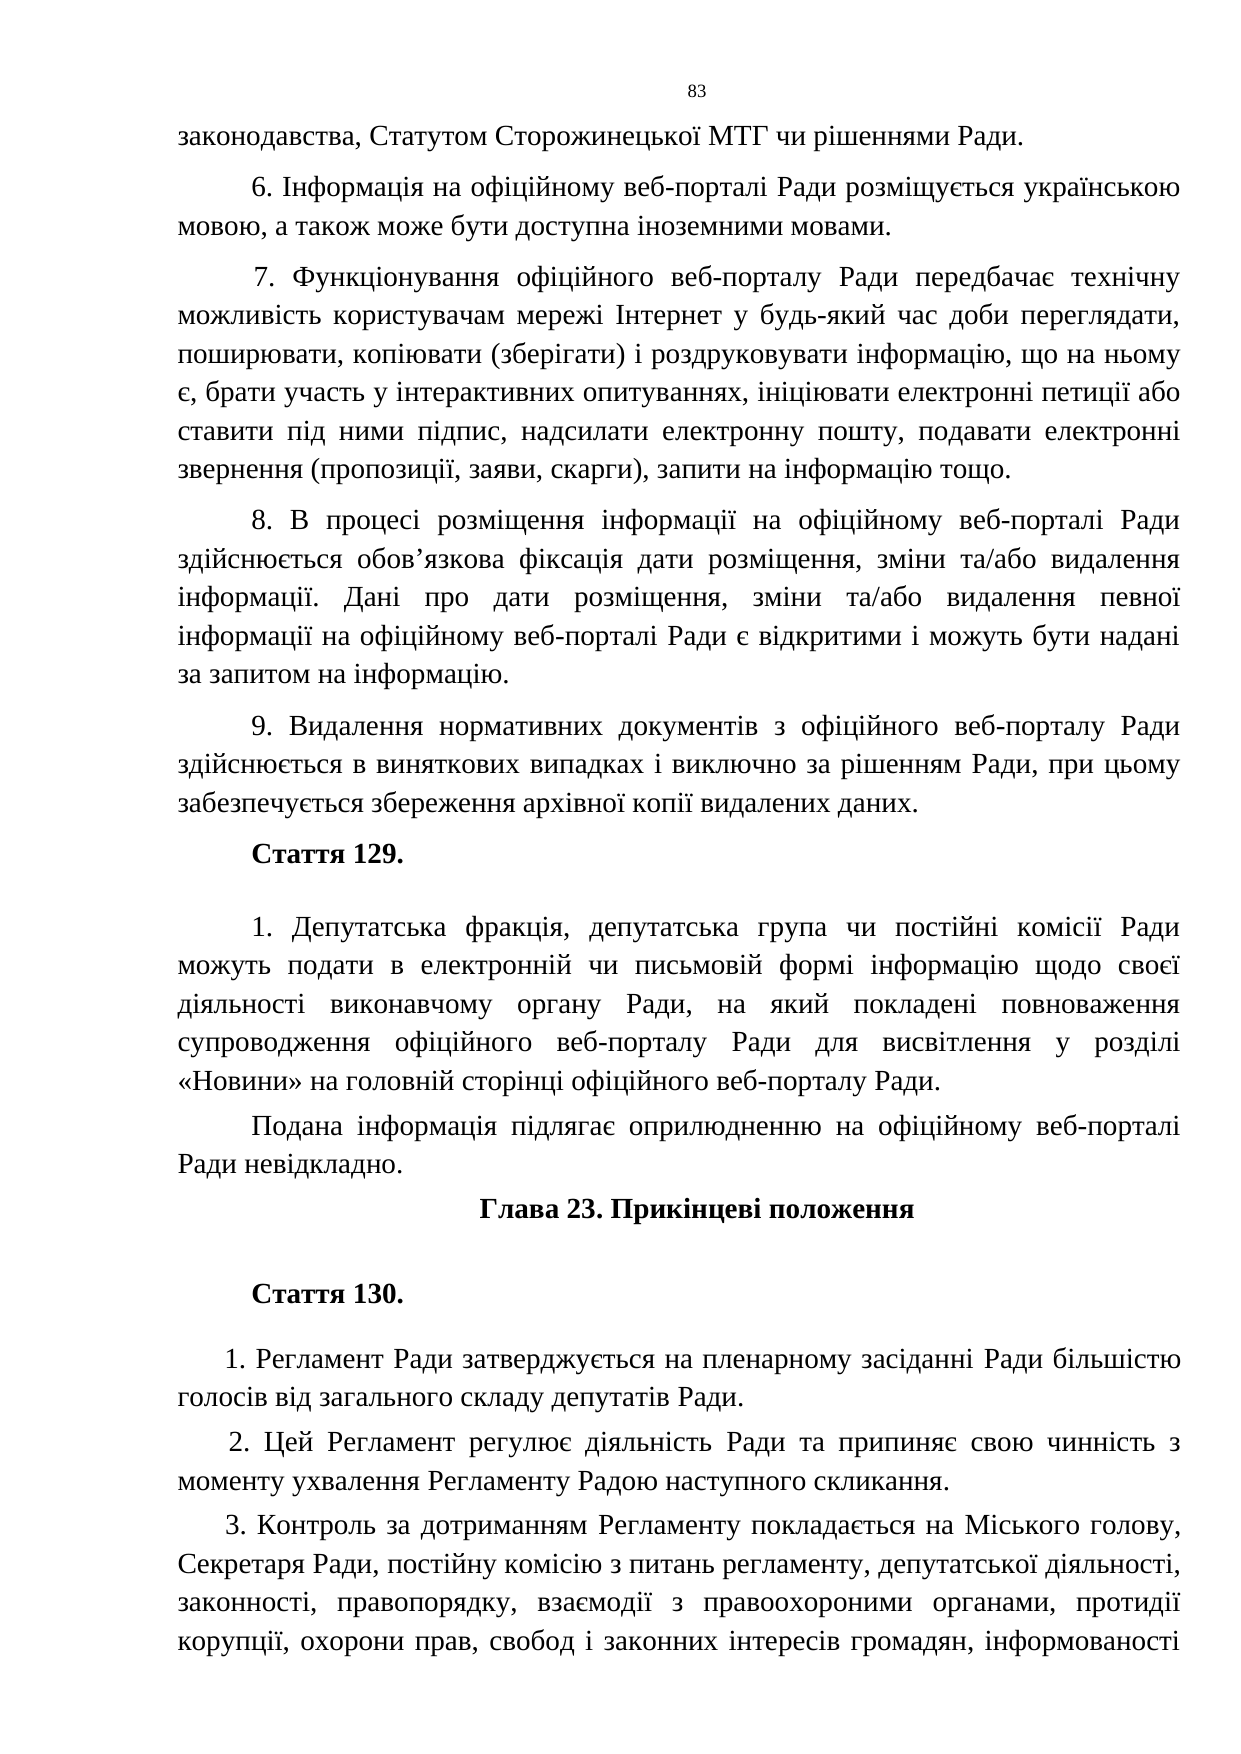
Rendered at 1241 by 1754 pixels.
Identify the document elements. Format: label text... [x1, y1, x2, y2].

text Подана інформація підлягає оприлюдненню на офіційному веб-порталі Ради невідкладно. [177, 1108, 1181, 1180]
text 1. Депутатська фракція, депутатська група чи постійні комісії Ради можуть подати в електронній чи письмовій формі інформацію щодо своєї діяльності виконавчому органу Ради, на який покладені повноваження супроводження офіційного веб-порталу Ради для висвітлення у розділі «Новини» на головній сторінці офіційного веб-порталу Ради. [177, 909, 1181, 1097]
text 7. Функціонування офіційного веб-порталу Ради передбачає технічну можливість користувачам мережі Інтернет у будь-який час доби переглядати, поширювати, копіювати (зберігати) і роздруковувати інформацію, що на ньому є, брати участь у інтерактивних опитуваннях, ініціювати електронні петиції або ставити під ними підпис, надсилати електронну пошту, подавати електронні звернення (пропозиції, заяви, скарги), запити на інформацію тощо. [177, 259, 1181, 485]
text 8. В процесі розміщення інформації на офіційному веб-порталі Ради здійснюється обов’язкова фіксація дати розміщення, зміни та/або видалення інформації. Дані про дати розміщення, зміни та/або видалення певної інформації на офіційному веб-порталі Ради є відкритими і можуть бути надані за запитом на інформацію. [177, 502, 1181, 690]
text 6. Інформація на офіційному веб-порталі Ради розміщується українською мовою, а також може бути доступна іноземними мовами. [177, 169, 1181, 241]
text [177, 1507, 1181, 1657]
text Глава 23. Прикінцеві положення [177, 1191, 1181, 1225]
text 9. Видалення нормативних документів з офіційного веб-порталу Ради здійснюється в виняткових випадках і виключно за рішенням Ради, при цьому забезпечується збереження архівної копії видалених даних. [177, 708, 1181, 818]
text Стаття 129. [177, 836, 1181, 869]
text Стаття 130. [177, 1276, 1181, 1309]
text 1. Регламент Ради затверджується на пленарному засіданні Ради більшістю голосів від загального складу депутатів Ради. [177, 1341, 1181, 1413]
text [177, 118, 1181, 152]
text 2. Цей Регламент регулює діяльність Ради та припиняє свою чинність з моменту ухвалення Регламенту Радою наступного скликання. [177, 1424, 1181, 1496]
